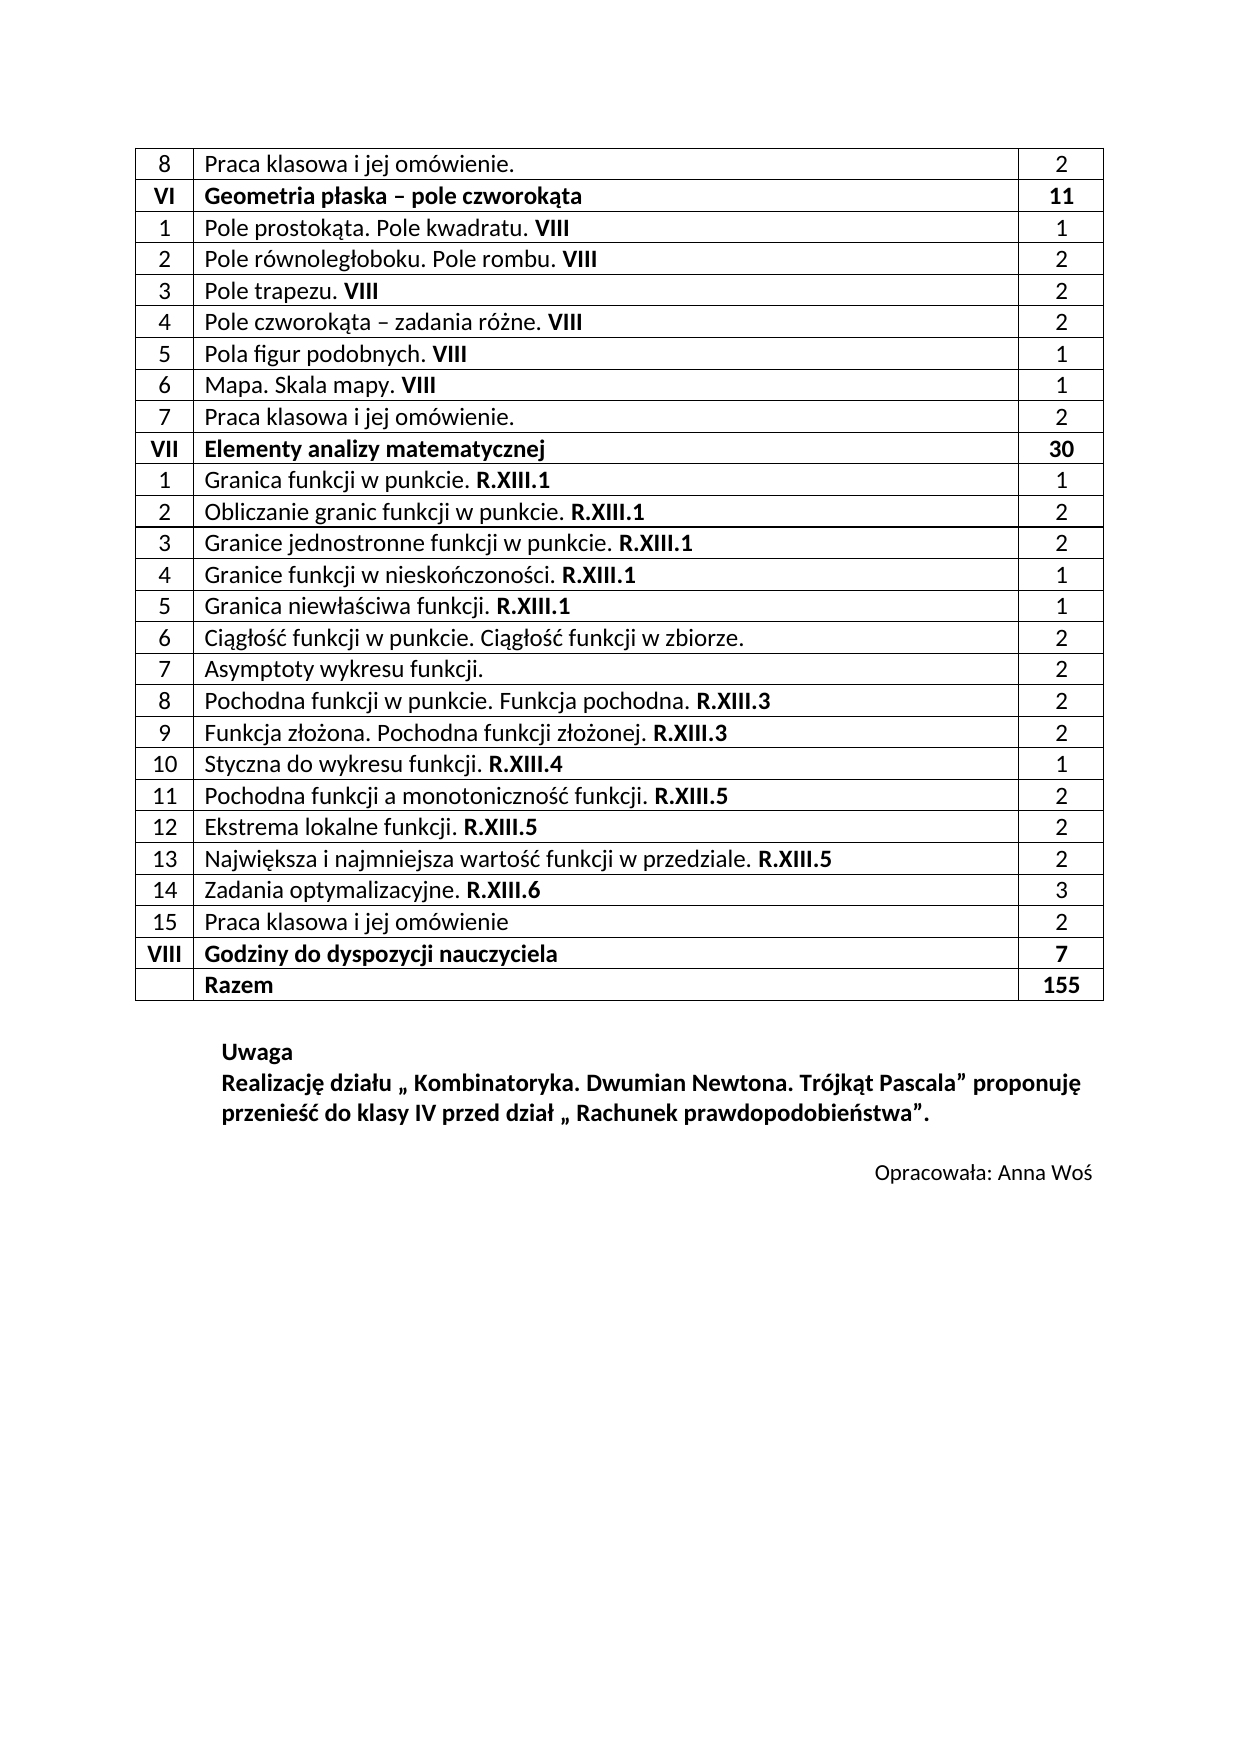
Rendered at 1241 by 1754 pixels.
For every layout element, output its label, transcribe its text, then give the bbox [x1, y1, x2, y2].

table_cell 2 [1019, 306, 1103, 337]
table_cell 3 [1019, 875, 1103, 905]
table_cell 2 [1019, 622, 1103, 653]
table_cell Mapa. Skala mapy. VIII [194, 370, 1018, 400]
table_cell 7 [136, 654, 193, 684]
table_cell Granice jednostronne funkcji w punkcie. R.XIII.1 [194, 528, 1018, 558]
table_cell 5 [136, 338, 193, 368]
table_cell 1 [1019, 212, 1103, 242]
table_cell Obliczanie granic funkcji w punkcie. R.XIII.1 [194, 496, 1018, 526]
table_cell 1 [1019, 464, 1103, 495]
table_cell 2 [1019, 275, 1103, 305]
table_cell Ciągłość funkcji w punkcie. Ciągłość funkcji w zbiorze. [194, 622, 1018, 653]
table_cell 1 [136, 464, 193, 495]
table_cell 10 [136, 748, 193, 779]
table_cell VII [136, 433, 193, 463]
table_cell 2 [1019, 906, 1103, 937]
text Opracowała: Anna Woś [148, 1158, 1093, 1187]
table_cell 2 [1019, 401, 1103, 432]
table_cell 2 [1019, 528, 1103, 558]
table_cell 2 [1019, 496, 1103, 526]
table_cell Granica niewłaściwa funkcji. R.XIII.1 [194, 591, 1018, 621]
table_cell 4 [136, 306, 193, 337]
table_cell Ekstrema lokalne funkcji. R.XIII.5 [194, 811, 1018, 842]
table_cell VIII [136, 938, 193, 968]
table_cell Pochodna funkcji w punkcie. Funkcja pochodna. R.XIII.3 [194, 685, 1018, 716]
table_cell 2 [136, 496, 193, 526]
table_cell 11 [1019, 180, 1103, 211]
table_cell 1 [1019, 559, 1103, 589]
table_cell Praca klasowa i jej omówienie. [194, 401, 1018, 432]
table_cell 8 [136, 149, 193, 179]
table_cell 11 [136, 780, 193, 810]
table_cell Zadania optymalizacyjne. R.XIII.6 [194, 875, 1018, 905]
table_cell 2 [1019, 843, 1103, 873]
table_cell Godziny do dyspozycji nauczyciela [194, 938, 1018, 968]
table_cell 2 [1019, 811, 1103, 842]
table_cell 1 [1019, 748, 1103, 779]
table_cell Praca klasowa i jej omówienie [194, 906, 1018, 937]
table_cell 4 [136, 559, 193, 589]
text przenieść do klasy IV przed dział „ Rachunek prawdopodobieństwa”. [148, 1097, 1093, 1128]
table_cell Granice funkcji w nieskończoności. R.XIII.1 [194, 559, 1018, 589]
table_cell Pochodna funkcji a monotoniczność funkcji. R.XIII.5 [194, 780, 1018, 810]
table_cell 2 [1019, 654, 1103, 684]
text Realizację działu „ Kombinatoryka. Dwumian Newtona. Trójkąt Pascala” proponuję [148, 1067, 1093, 1097]
table_cell Funkcja złożona. Pochodna funkcji złożonej. R.XIII.3 [194, 717, 1018, 747]
table_cell 30 [1019, 433, 1103, 463]
table_cell 3 [136, 275, 193, 305]
table_cell 1 [1019, 591, 1103, 621]
table_cell 155 [1019, 969, 1103, 1000]
table_cell 1 [1019, 370, 1103, 400]
table_cell 5 [136, 591, 193, 621]
table_cell 3 [136, 528, 193, 558]
table_cell 2 [136, 243, 193, 274]
table_cell Pole trapezu. VIII [194, 275, 1018, 305]
table_cell Geometria płaska – pole czworokąta [194, 180, 1018, 211]
text Uwaga [148, 1036, 1093, 1067]
table_cell Styczna do wykresu funkcji. R.XIII.4 [194, 748, 1018, 779]
table_cell Pole równoległoboku. Pole rombu. VIII [194, 243, 1018, 274]
table_cell 1 [1019, 338, 1103, 368]
table_cell Pole czworokąta – zadania różne. VIII [194, 306, 1018, 337]
table_cell Pola figur podobnych. VIII [194, 338, 1018, 368]
table_cell 2 [1019, 243, 1103, 274]
table_cell 13 [136, 843, 193, 873]
table_cell Granica funkcji w punkcie. R.XIII.1 [194, 464, 1018, 495]
table_cell Razem [194, 969, 1018, 1000]
table_cell 2 [1019, 780, 1103, 810]
table_cell Elementy analizy matematycznej [194, 433, 1018, 463]
table_cell 7 [1019, 938, 1103, 968]
table_cell 12 [136, 811, 193, 842]
table_cell 2 [1019, 717, 1103, 747]
table_cell 7 [136, 401, 193, 432]
table_cell 8 [136, 685, 193, 716]
table_cell Asymptoty wykresu funkcji. [194, 654, 1018, 684]
table_cell 6 [136, 370, 193, 400]
table_cell [136, 969, 193, 1000]
table_cell Największa i najmniejsza wartość funkcji w przedziale. R.XIII.5 [194, 843, 1018, 873]
table_cell 6 [136, 622, 193, 653]
table_cell 1 [136, 212, 193, 242]
table_cell 15 [136, 906, 193, 937]
table_cell 14 [136, 875, 193, 905]
table_cell 2 [1019, 149, 1103, 179]
table_cell Pole prostokąta. Pole kwadratu. VIII [194, 212, 1018, 242]
table_cell Praca klasowa i jej omówienie. [194, 149, 1018, 179]
table_cell 2 [1019, 685, 1103, 716]
table_cell VI [136, 180, 193, 211]
table_cell 9 [136, 717, 193, 747]
